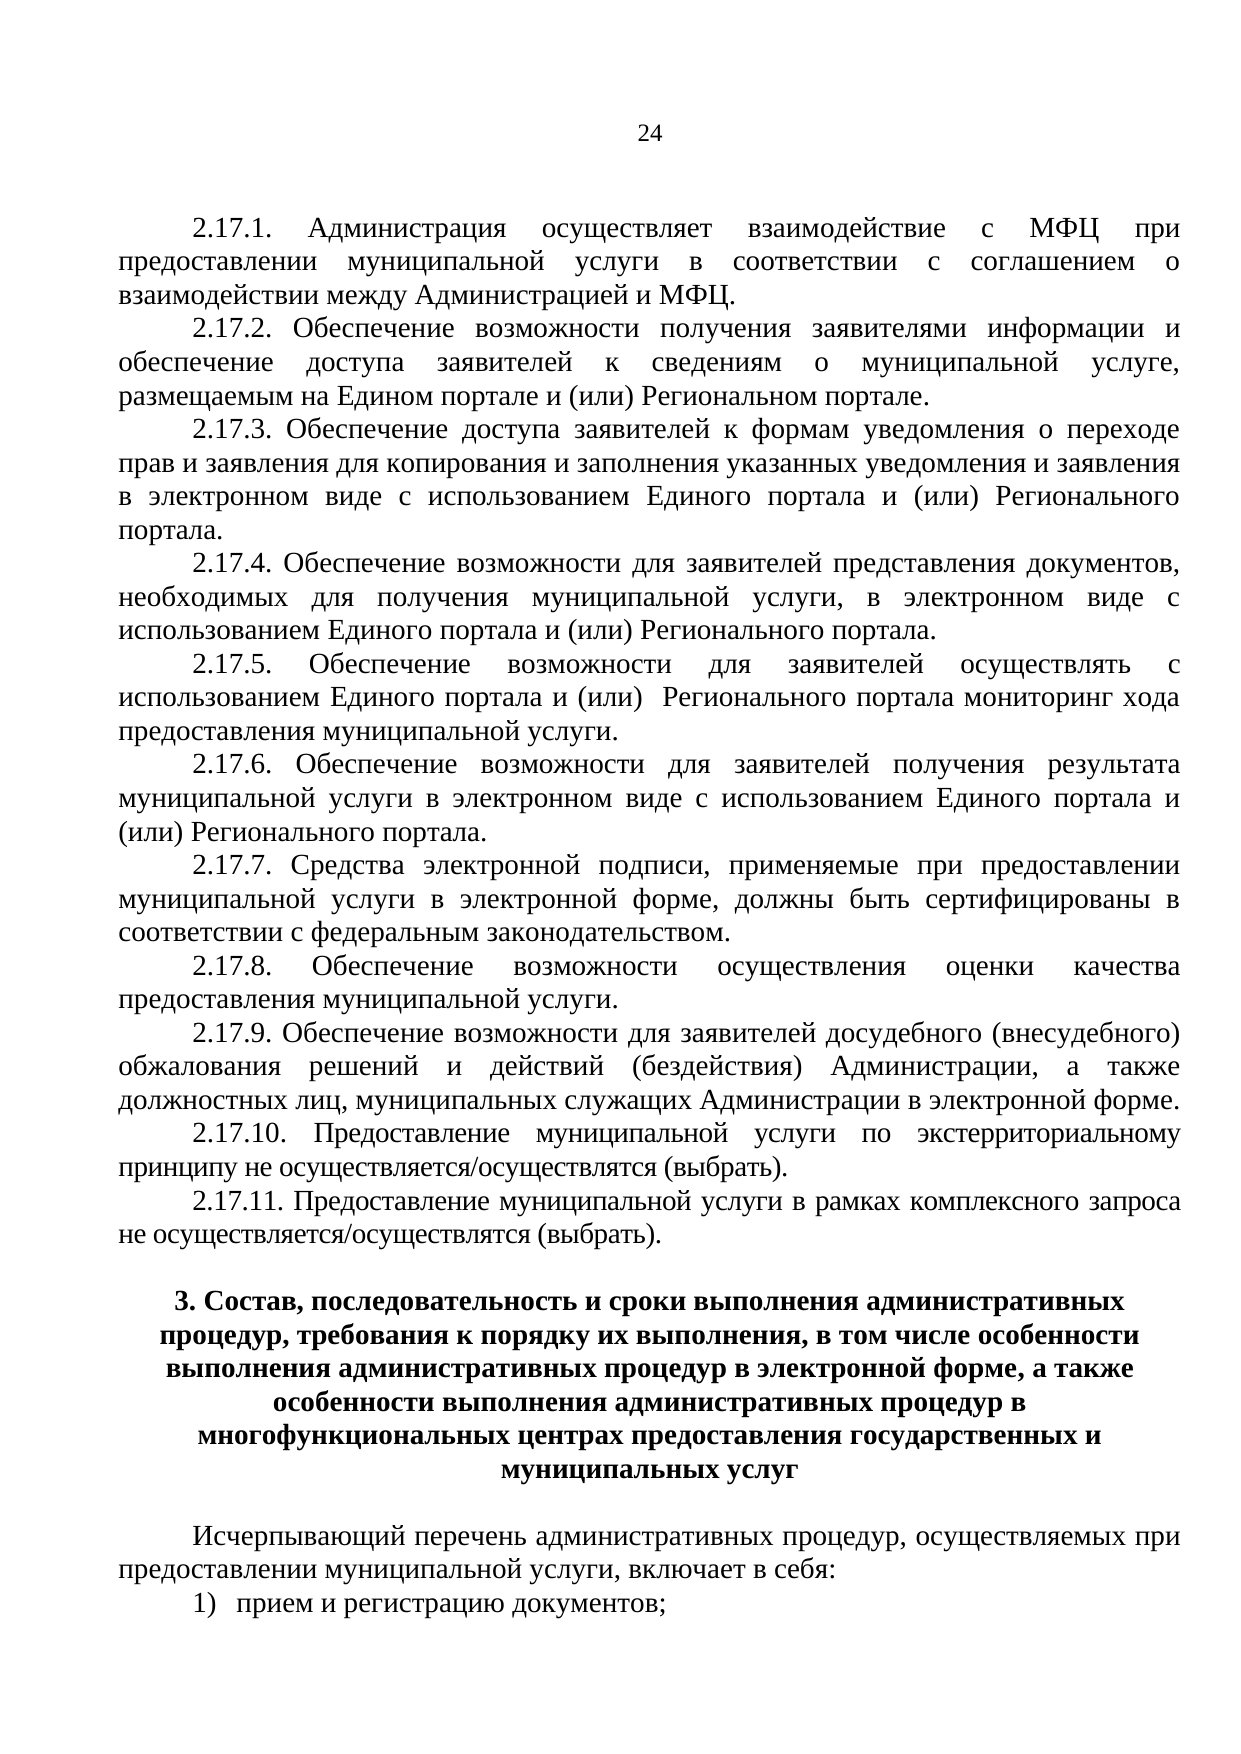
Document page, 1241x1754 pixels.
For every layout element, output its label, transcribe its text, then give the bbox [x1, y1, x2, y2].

text 2.17.5. Обеспечение возможности для заявителей осуществлять с использованием Единого портала и (или) Регионального портала мониторинг хода предоставления муниципальной услуги. [118, 646, 1181, 747]
text 2.17.3. Обеспечение доступа заявителей к формам уведомления о переходе прав и заявления для копирования и заполнения указанных уведомления и заявления в электронном виде с использованием Единого портала и (или) Регионального портала. [118, 411, 1181, 545]
text 2.17.1. Администрация осуществляет взаимодействие с МФЦ при предоставлении муниципальной услуги в соответствии с соглашением о взаимодействии между Администрацией и МФЦ. [118, 210, 1181, 311]
text 2.17.9. Обеспечение возможности для заявителей досудебного (внесудебного) обжалования решений и действий (бездействия) Администрации, а также должностных лиц, муниципальных служащих Администрации в электронной форме. [118, 1015, 1181, 1116]
text 3. Состав, последовательность и сроки выполнения административных процедур, требования к порядку их выполнения, в том числе особенности выполнения административных процедур в электронной форме, а также особенности выполнения административных процедур в многофункциональных центрах предоставления государственных и муниципальных услуг [118, 1283, 1181, 1484]
text 2.17.8. Обеспечение возможности осуществления оценки качества предоставления муниципальной услуги. [118, 948, 1181, 1015]
text 2.17.2. Обеспечение возможности получения заявителями информации и обеспечение доступа заявителей к сведениям о муниципальной услуге, размещаемым на Едином портале и (или) Региональном портале. [118, 311, 1181, 411]
text 2.17.4. Обеспечение возможности для заявителей представления документов, необходимых для получения муниципальной услуги, в электронном виде с использованием Единого портала и (или) Регионального портала. [118, 545, 1181, 646]
list прием и регистрацию документов; [118, 1585, 1181, 1619]
text Исчерпывающий перечень административных процедур, осуществляемых при предоставлении муниципальной услуги, включает в себя: [118, 1518, 1181, 1585]
text 2.17.11. Предоставление муниципальной услуги в рамках комплексного запроса не осуществляется/осуществлятся (выбрать). [118, 1183, 1181, 1250]
text 2.17.7. Средства электронной подписи, применяемые при предоставлении муниципальной услуги в электронной форме, должны быть сертифицированы в соответствии с федеральным законодательством. [118, 847, 1181, 948]
text 2.17.10. Предоставление муниципальной услуги по экстерриториальному принципу не осуществляется/осуществлятся (выбрать). [118, 1116, 1181, 1183]
text 2.17.6. Обеспечение возможности для заявителей получения результата муниципальной услуги в электронном виде с использованием Единого портала и (или) Регионального портала. [118, 747, 1181, 847]
